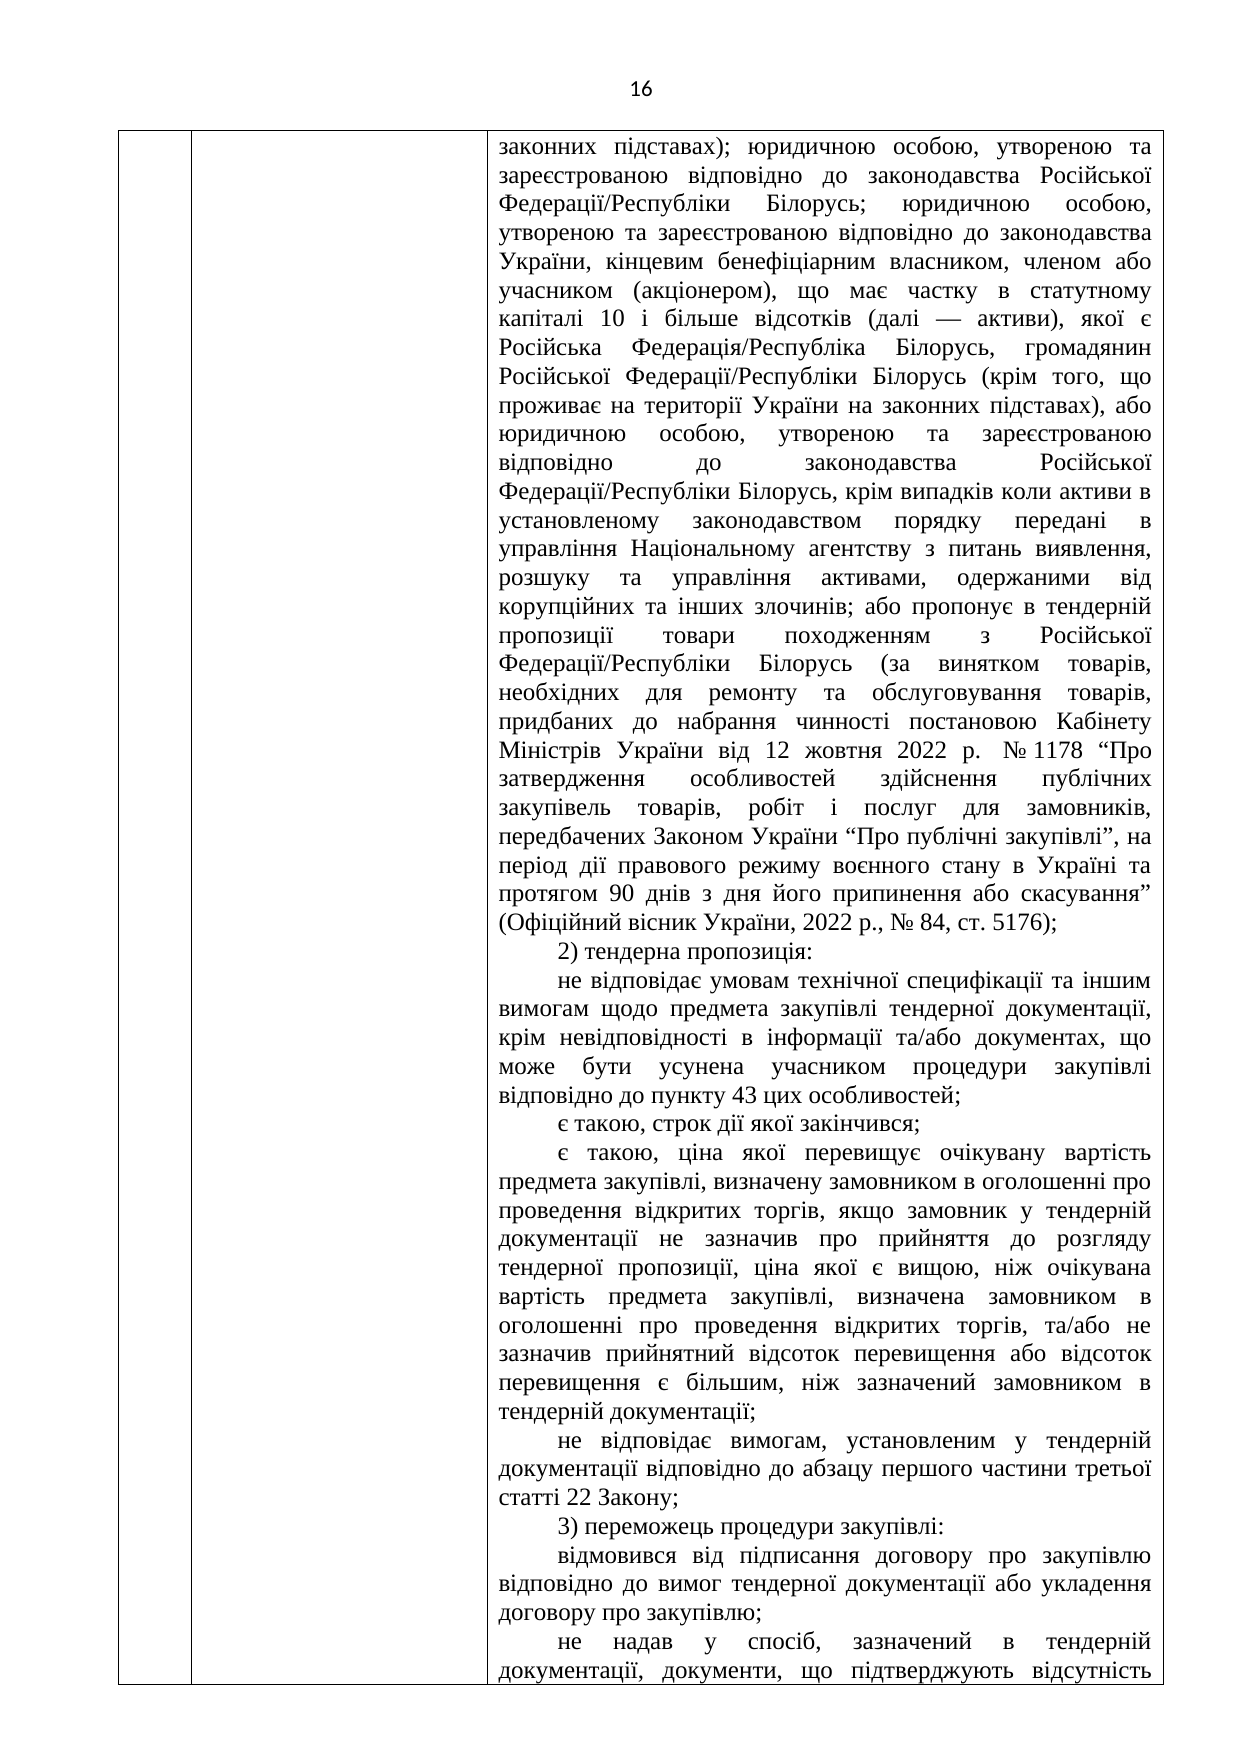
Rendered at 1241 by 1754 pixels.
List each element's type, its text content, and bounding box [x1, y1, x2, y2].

table_cell 3 [119, 131, 191, 1683]
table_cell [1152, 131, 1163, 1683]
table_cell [192, 131, 487, 1683]
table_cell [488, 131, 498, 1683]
